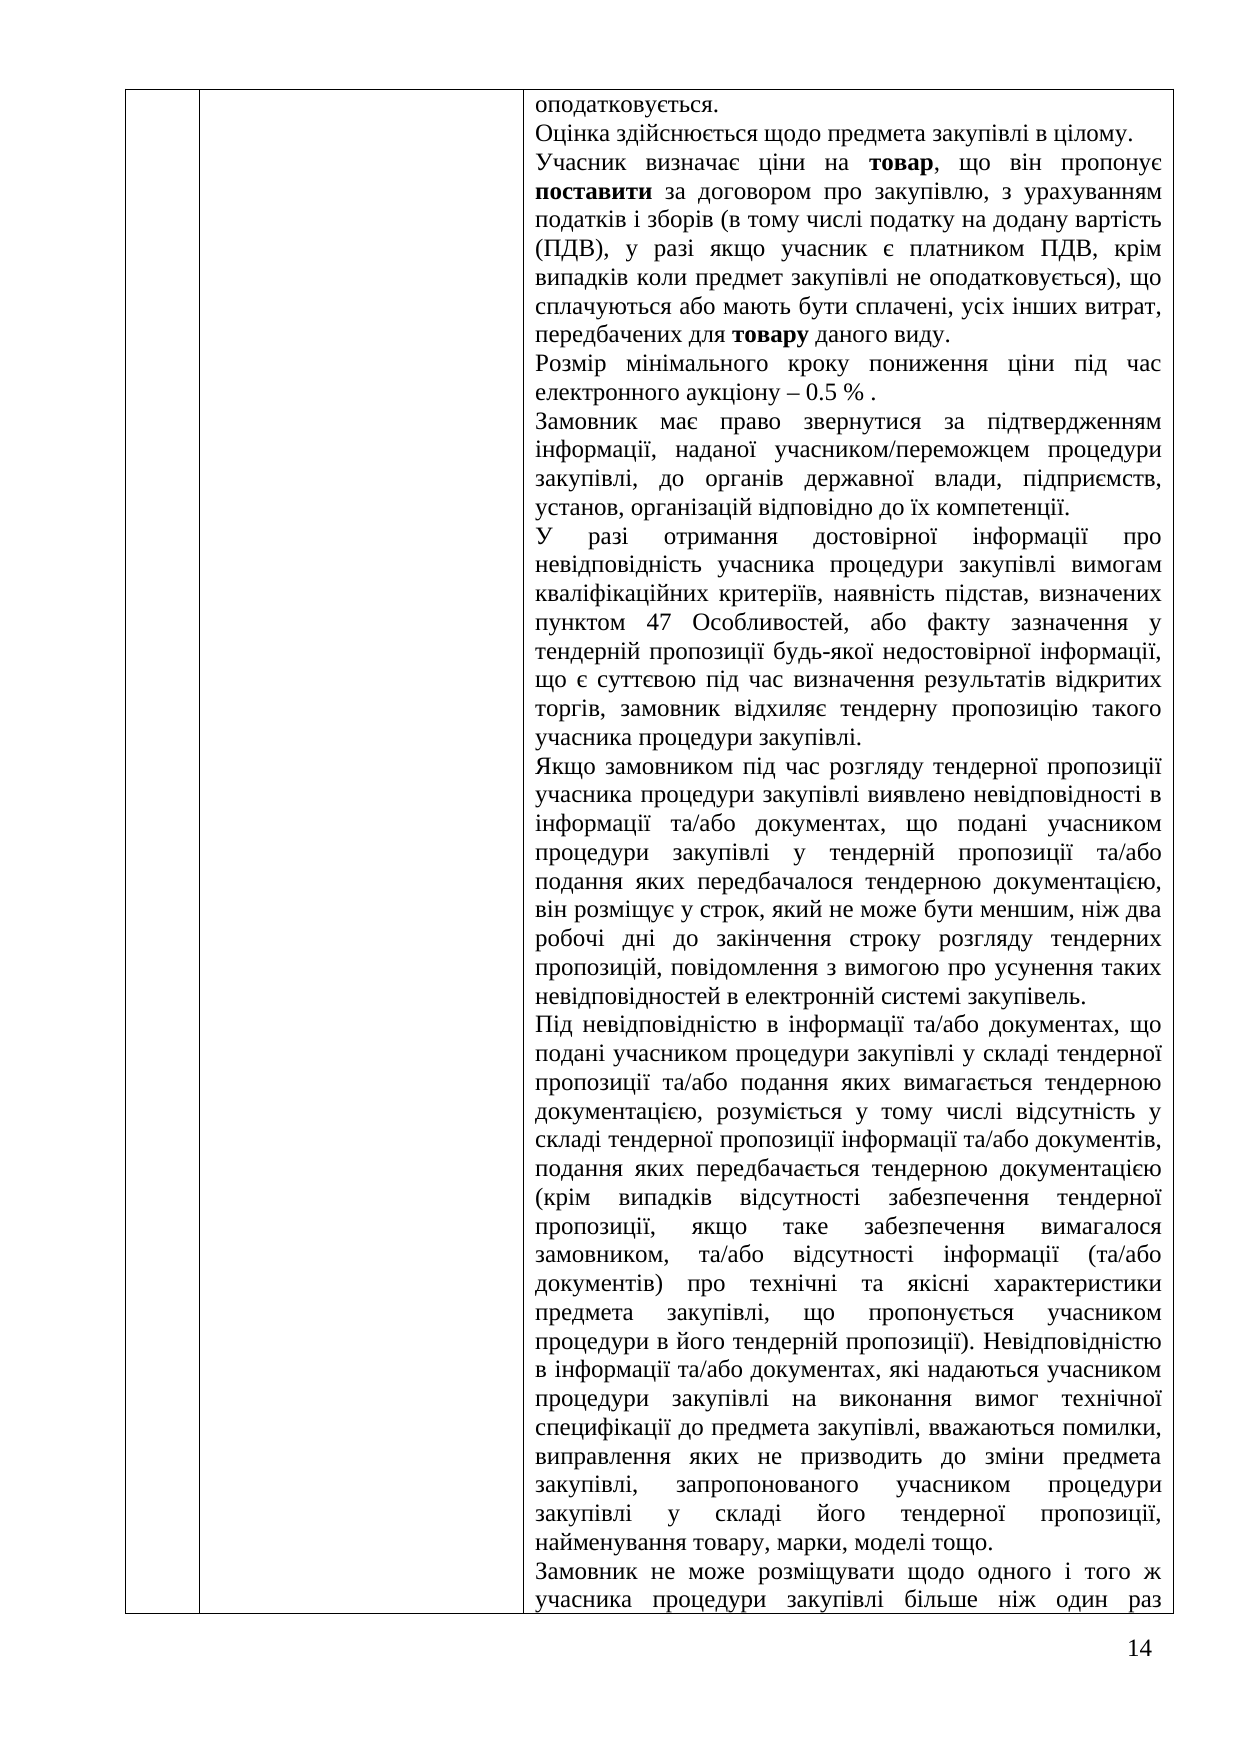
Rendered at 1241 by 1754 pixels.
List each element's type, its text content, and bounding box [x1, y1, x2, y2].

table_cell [200, 90, 523, 1613]
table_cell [524, 90, 1173, 1613]
table_cell 1 [126, 90, 199, 1613]
